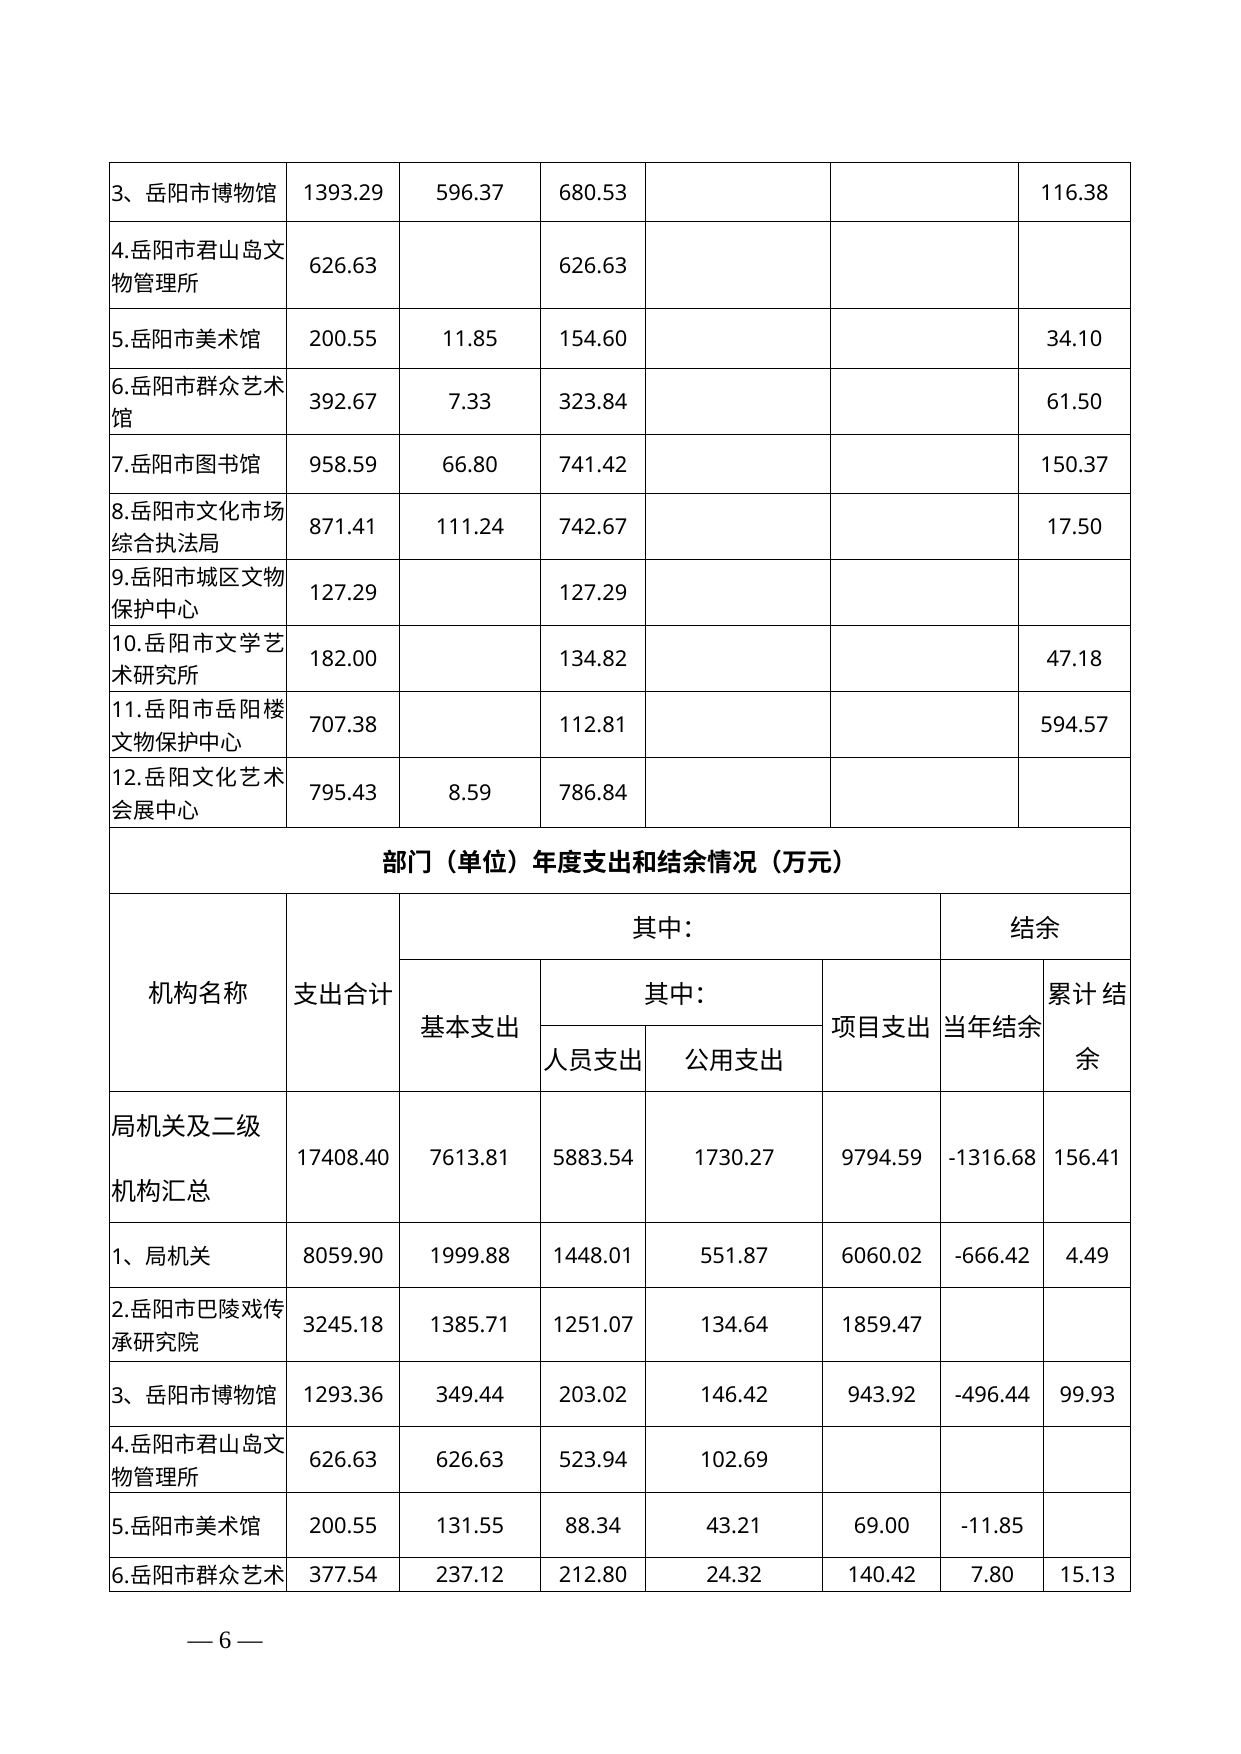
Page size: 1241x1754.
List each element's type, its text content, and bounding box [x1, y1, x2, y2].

table_cell [400, 626, 540, 691]
table_cell 127.29 [541, 560, 645, 624]
table_cell 140.42 [823, 1558, 940, 1591]
table_cell [400, 560, 540, 624]
table_cell 结余 [941, 894, 1130, 959]
table_cell [646, 494, 830, 558]
table_cell [1019, 222, 1130, 308]
table_cell 958.59 [287, 435, 399, 492]
table_cell 200.55 [287, 309, 399, 367]
table_cell -11.85 [941, 1493, 1043, 1557]
table_cell [831, 758, 1018, 827]
table_cell 203.02 [541, 1362, 645, 1426]
table_cell 2.岳阳市巴陵戏传承研究院 [110, 1288, 286, 1361]
table_cell 61.50 [1019, 369, 1130, 433]
table_cell 7.岳阳市图书馆 [110, 435, 286, 492]
table_cell 支出合计 [287, 894, 399, 1091]
table_cell 4.岳阳市君山岛文物管理所 [110, 222, 286, 308]
table_cell 1、局机关 [110, 1223, 286, 1287]
table_cell 237.12 [400, 1558, 540, 1591]
table_cell 871.41 [287, 494, 399, 558]
table_cell 551.87 [646, 1223, 822, 1287]
table_cell 323.84 [541, 369, 645, 433]
table_cell 1448.01 [541, 1223, 645, 1287]
table_cell 69.00 [823, 1493, 940, 1557]
table_cell [1019, 560, 1130, 624]
table_cell 626.63 [287, 1427, 399, 1492]
table_cell 其中： [541, 960, 822, 1025]
table_cell 102.69 [646, 1427, 822, 1492]
table_cell 8059.90 [287, 1223, 399, 1287]
table_cell [646, 309, 830, 367]
table_cell 3245.18 [287, 1288, 399, 1361]
table_cell 当年结余 [941, 960, 1043, 1091]
table_cell [831, 692, 1018, 757]
table_cell 392.67 [287, 369, 399, 433]
table_cell 人员支出 [541, 1026, 645, 1091]
table_cell [831, 309, 1018, 367]
table_cell 其中： [400, 894, 940, 959]
table_cell 707.38 [287, 692, 399, 757]
table_cell 11.85 [400, 309, 540, 367]
table_cell 6.岳阳市群众艺术馆 [110, 1558, 286, 1591]
table_cell 523.94 [541, 1427, 645, 1492]
table_cell 17408.40 [287, 1092, 399, 1222]
table_cell 943.92 [823, 1362, 940, 1426]
table_cell 5.岳阳市美术馆 [110, 309, 286, 367]
table_cell [823, 1427, 940, 1492]
table_cell 5.岳阳市美术馆 [110, 1493, 286, 1557]
table_cell [831, 163, 1018, 221]
table_cell [646, 163, 830, 221]
table_cell 12.岳阳文化艺术会展中心 [110, 758, 286, 827]
table_cell 基本支出 [400, 960, 540, 1091]
table_cell 1393.29 [287, 163, 399, 221]
table_cell 127.29 [287, 560, 399, 624]
table_cell 1293.36 [287, 1362, 399, 1426]
table_cell [646, 222, 830, 308]
table_cell 项目支出 [823, 960, 940, 1091]
table_cell -496.44 [941, 1362, 1043, 1426]
table_cell [646, 560, 830, 624]
table_cell 8.59 [400, 758, 540, 827]
table_cell [646, 692, 830, 757]
table_cell 局机关及二级机构汇总 [110, 1092, 286, 1222]
table_cell 24.32 [646, 1558, 822, 1591]
table_cell [941, 1427, 1043, 1492]
table_cell 34.10 [1019, 309, 1130, 367]
table_cell 6060.02 [823, 1223, 940, 1287]
table_cell 377.54 [287, 1558, 399, 1591]
table_cell 3、岳阳市博物馆 [110, 163, 286, 221]
table_cell 11.岳阳市岳阳楼文物保护中心 [110, 692, 286, 757]
table_cell 9.岳阳市城区文物保护中心 [110, 560, 286, 624]
table_cell [646, 758, 830, 827]
table_cell 10.岳阳市文学艺术研究所 [110, 626, 286, 691]
table_cell 4.49 [1044, 1223, 1130, 1287]
table_cell 200.55 [287, 1493, 399, 1557]
table_cell 43.21 [646, 1493, 822, 1557]
table_cell 112.81 [541, 692, 645, 757]
table_cell [831, 626, 1018, 691]
table_cell 742.67 [541, 494, 645, 558]
table_cell 182.00 [287, 626, 399, 691]
table_cell 786.84 [541, 758, 645, 827]
table_cell 150.37 [1019, 435, 1130, 492]
table_cell 公用支出 [646, 1026, 822, 1091]
table_cell 66.80 [400, 435, 540, 492]
table_cell 15.13 [1044, 1558, 1130, 1591]
table_cell 212.80 [541, 1558, 645, 1591]
table_cell [831, 369, 1018, 433]
table_cell [400, 692, 540, 757]
table_cell [400, 222, 540, 308]
table_cell 1251.07 [541, 1288, 645, 1361]
table_cell 741.42 [541, 435, 645, 492]
table_cell 3、岳阳市博物馆 [110, 1362, 286, 1426]
table_cell 626.63 [400, 1427, 540, 1492]
table_cell 7.33 [400, 369, 540, 433]
table_cell 累计 结余 [1044, 960, 1130, 1091]
table_cell [1019, 758, 1130, 827]
table_cell 626.63 [287, 222, 399, 308]
table_cell 88.34 [541, 1493, 645, 1557]
table_cell 594.57 [1019, 692, 1130, 757]
table_cell 部门（单位）年度支出和结余情况（万元） [110, 828, 1130, 893]
table_cell [646, 435, 830, 492]
table_cell 349.44 [400, 1362, 540, 1426]
table_cell [1044, 1493, 1130, 1557]
table_cell 6.岳阳市群众艺术馆 [110, 369, 286, 433]
table_cell 9794.59 [823, 1092, 940, 1222]
table_cell 1999.88 [400, 1223, 540, 1287]
table_cell [1044, 1288, 1130, 1361]
table_cell [831, 435, 1018, 492]
table_cell [941, 1288, 1043, 1361]
table_cell 1859.47 [823, 1288, 940, 1361]
table_cell 134.82 [541, 626, 645, 691]
table_cell [831, 222, 1018, 308]
table_cell 7.80 [941, 1558, 1043, 1591]
table_cell 680.53 [541, 163, 645, 221]
table_cell 7613.81 [400, 1092, 540, 1222]
table_cell -1316.68 [941, 1092, 1043, 1222]
table_cell 154.60 [541, 309, 645, 367]
table_cell [831, 560, 1018, 624]
table_cell 机构名称 [110, 894, 286, 1091]
table_cell 626.63 [541, 222, 645, 308]
table_cell 5883.54 [541, 1092, 645, 1222]
table_cell 1730.27 [646, 1092, 822, 1222]
table_cell 4.岳阳市君山岛文物管理所 [110, 1427, 286, 1492]
table_cell 99.93 [1044, 1362, 1130, 1426]
table_cell 47.18 [1019, 626, 1130, 691]
table_cell [831, 494, 1018, 558]
table_cell [1044, 1427, 1130, 1492]
table_cell 134.64 [646, 1288, 822, 1361]
table_cell 131.55 [400, 1493, 540, 1557]
table_cell 111.24 [400, 494, 540, 558]
table_cell 116.38 [1019, 163, 1130, 221]
table_cell 156.41 [1044, 1092, 1130, 1222]
table_cell 1385.71 [400, 1288, 540, 1361]
table_cell 596.37 [400, 163, 540, 221]
table_cell 795.43 [287, 758, 399, 827]
table_cell -666.42 [941, 1223, 1043, 1287]
table_cell [646, 626, 830, 691]
table_cell 17.50 [1019, 494, 1130, 558]
table_cell [646, 369, 830, 433]
table_cell 8.岳阳市文化市场综合执法局 [110, 494, 286, 558]
table_cell 146.42 [646, 1362, 822, 1426]
